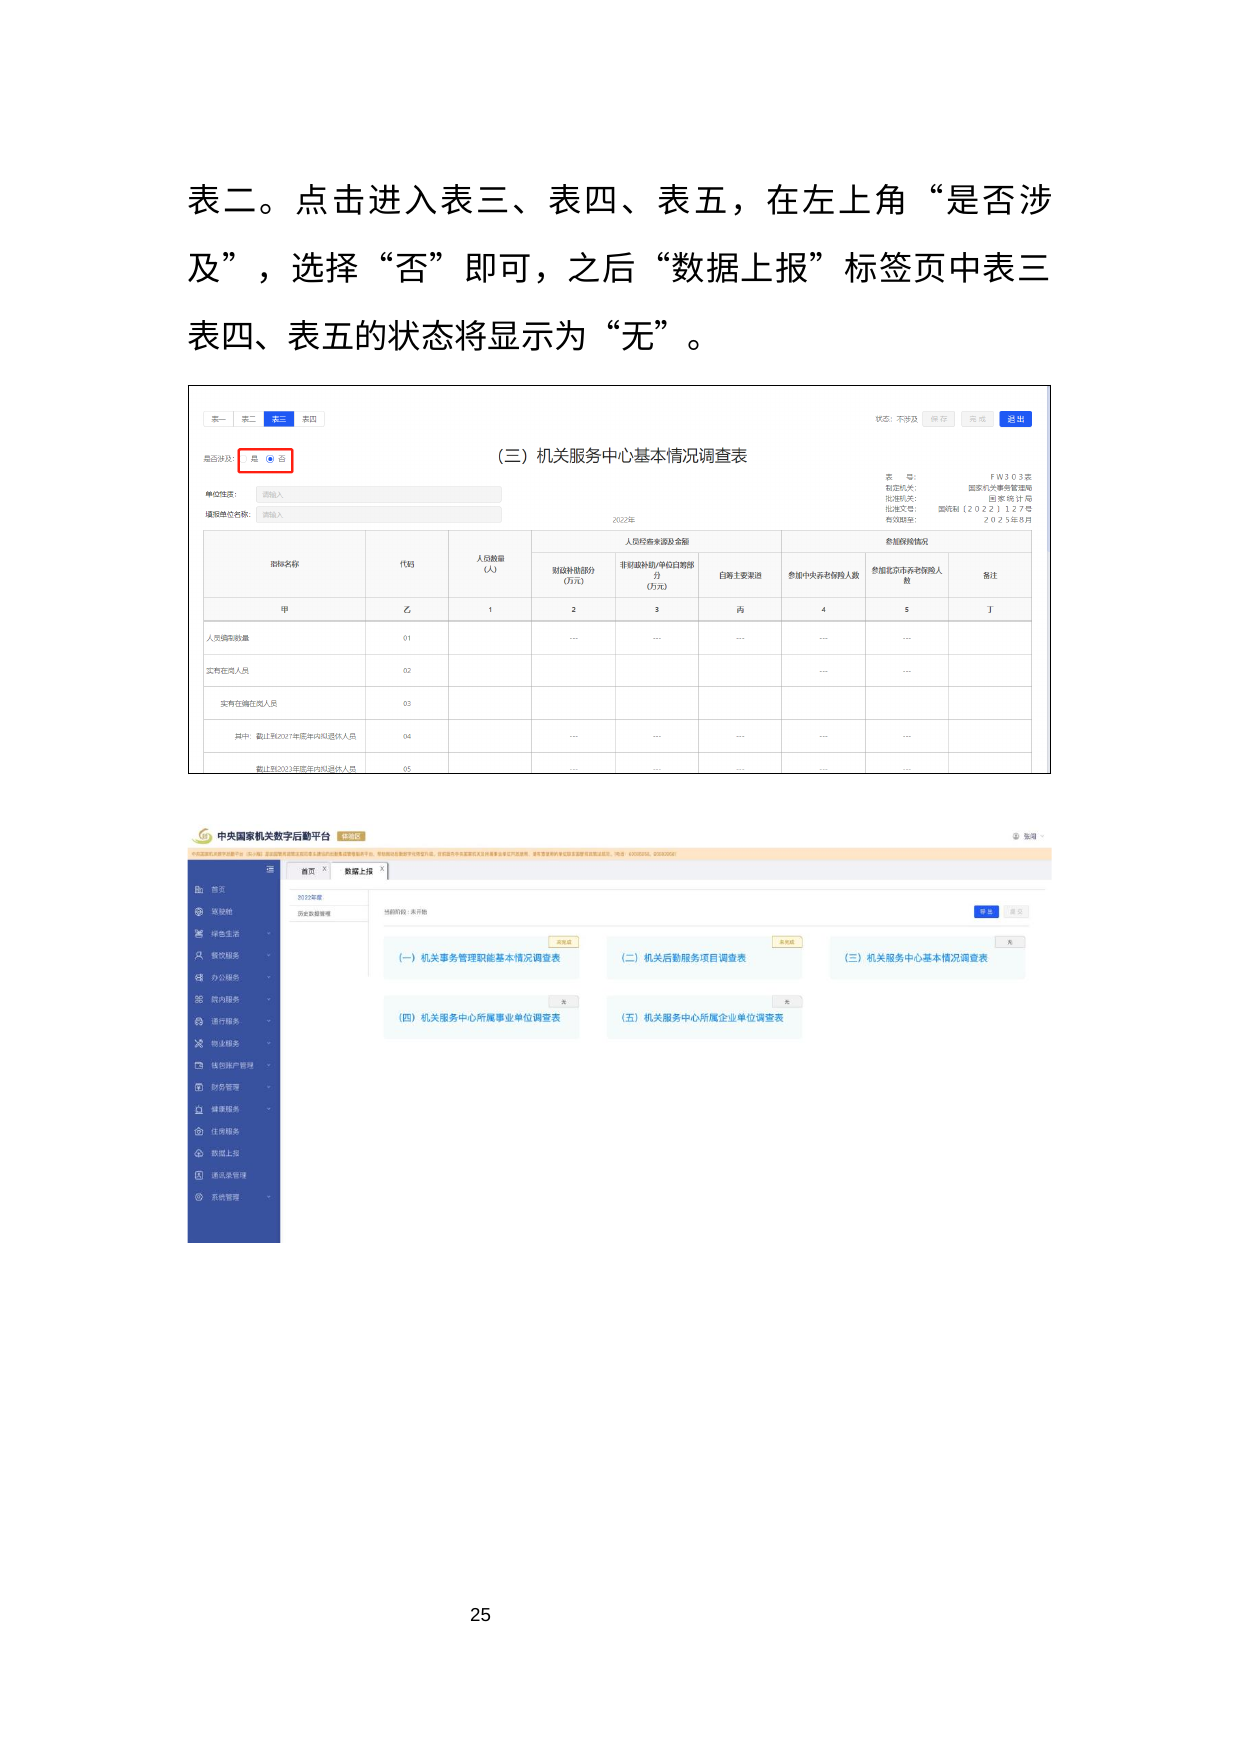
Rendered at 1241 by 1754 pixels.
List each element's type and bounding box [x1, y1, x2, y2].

picture [189, 386, 1050, 773]
picture [187, 824, 1052, 1243]
text [187, 164, 1053, 368]
